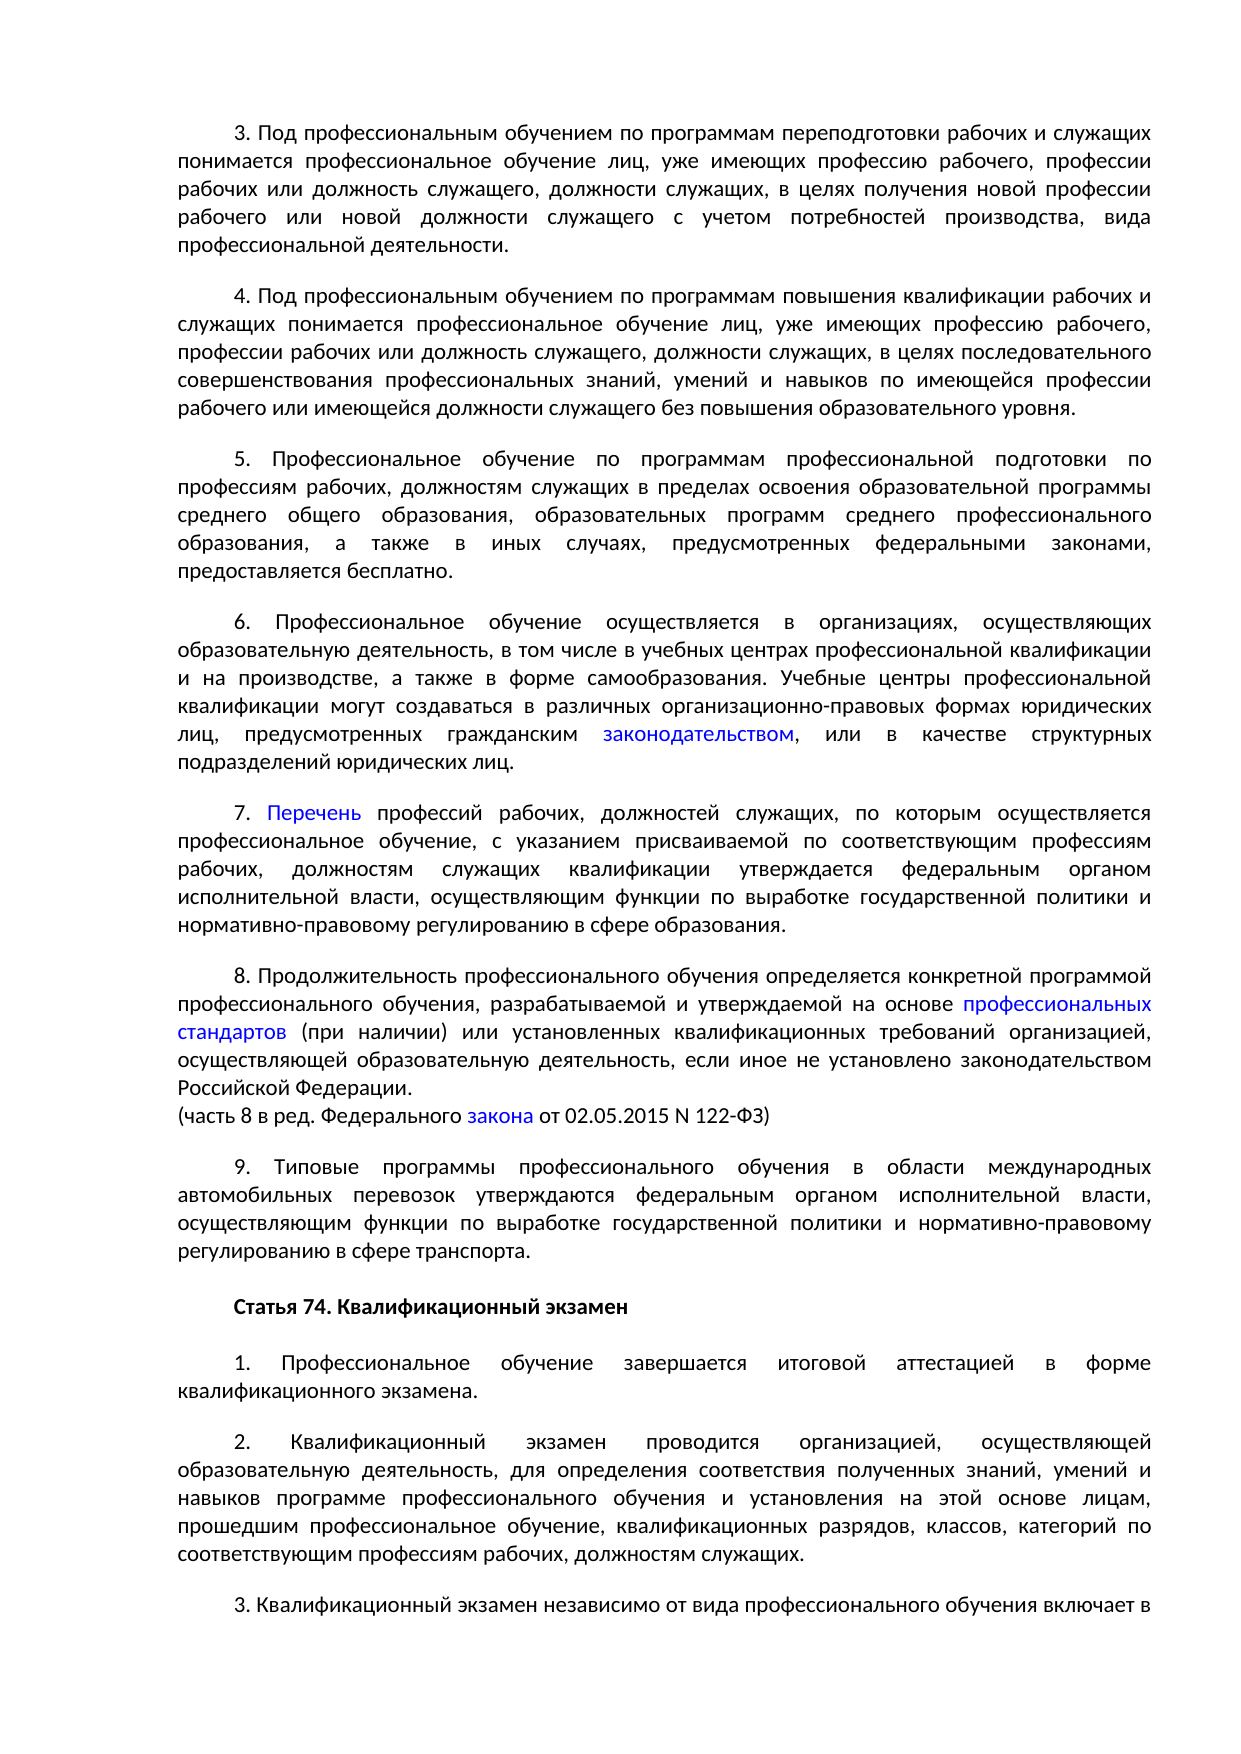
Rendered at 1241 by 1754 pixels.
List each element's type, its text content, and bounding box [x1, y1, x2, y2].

text 4. Под профессиональным обучением по программам повышения квалификации рабочих и служащих понимается профессиональное обучение лиц, уже имеющих профессию рабочего, профессии рабочих или должность служащего, должности служащих, в целях последовательного совершенствования профессиональных знаний, умений и навыков по имеющейся профессии рабочего или имеющейся должности служащего без повышения образовательного уровня. [177, 281, 1152, 421]
text 8. Продолжительность профессионального обучения определяется конкретной программой профессионального обучения, разрабатываемой и утверждаемой на основе профессиональных стандартов (при наличии) или установленных квалификационных требований организацией, осуществляющей образовательную деятельность, если иное не установлено законодательством Российской Федерации. [177, 961, 1152, 1101]
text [177, 1590, 1152, 1618]
text 5. Профессиональное обучение по программам профессиональной подготовки по профессиям рабочих, должностям служащих в пределах освоения образовательной программы среднего общего образования, образовательных программ среднего профессионального образования, а также в иных случаях, предусмотренных федеральными законами, предоставляется бесплатно. [177, 444, 1152, 584]
text 2. Квалификационный экзамен проводится организацией, осуществляющей образовательную деятельность, для определения соответствия полученных знаний, умений и навыков программе профессионального обучения и установления на этой основе лицам, прошедшим профессиональное обучение, квалификационных разрядов, классов, категорий по соответствующим профессиям рабочих, должностям служащих. [177, 1427, 1152, 1567]
text 3. Под профессиональным обучением по программам переподготовки рабочих и служащих понимается профессиональное обучение лиц, уже имеющих профессию рабочего, профессии рабочих или должность служащего, должности служащих, в целях получения новой профессии рабочего или новой должности служащего с учетом потребностей производства, вида профессиональной деятельности. [177, 118, 1152, 258]
text 6. Профессиональное обучение осуществляется в организациях, осуществляющих образовательную деятельность, в том числе в учебных центрах профессиональной квалификации и на производстве, а также в форме самообразования. Учебные центры профессиональной квалификации могут создаваться в различных организационно-правовых формах юридических лиц, предусмотренных гражданским законодательством, или в качестве структурных подразделений юридических лиц. [177, 607, 1152, 775]
text 9. Типовые программы профессионального обучения в области международных автомобильных перевозок утверждаются федеральным органом исполнительной власти, осуществляющим функции по выработке государственной политики и нормативно-правовому регулированию в сфере транспорта. [177, 1152, 1152, 1264]
text 7. Перечень профессий рабочих, должностей служащих, по которым осуществляется профессиональное обучение, с указанием присваиваемой по соответствующим профессиям рабочих, должностям служащих квалификации утверждается федеральным органом исполнительной власти, осуществляющим функции по выработке государственной политики и нормативно-правовому регулированию в сфере образования. [177, 798, 1152, 938]
text 1. Профессиональное обучение завершается итоговой аттестацией в форме квалификационного экзамена. [177, 1348, 1152, 1404]
text (часть 8 в ред. Федерального закона от 02.05.2015 N 122-ФЗ) [177, 1101, 1152, 1129]
title Статья 74. Квалификационный экзамен [177, 1292, 1152, 1320]
